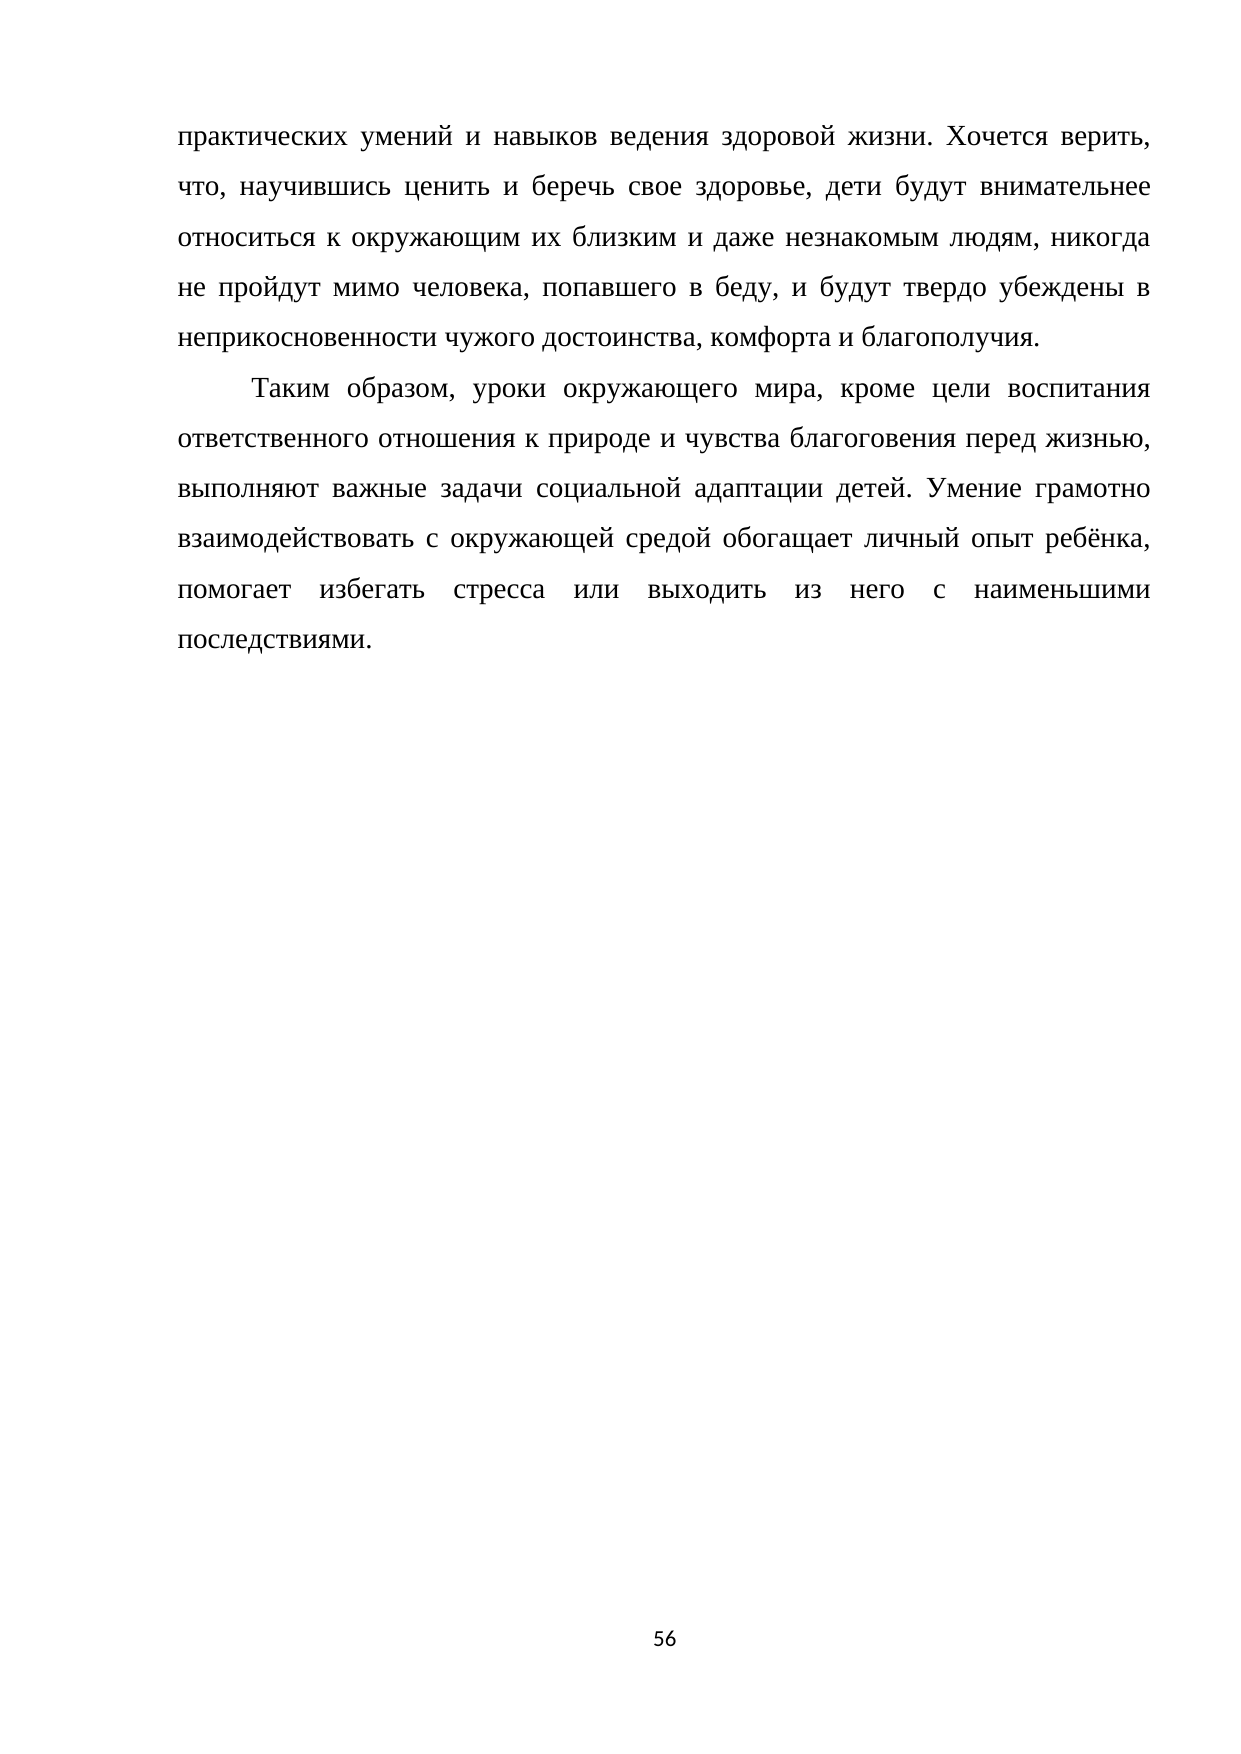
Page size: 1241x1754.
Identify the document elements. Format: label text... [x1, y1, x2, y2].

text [177, 118, 1152, 353]
text Таким образом, уроки окружающего мира, кроме цели воспитания ответственного отношения к природе и чувства благоговения перед жизнью, выполняют важные задачи социальной адаптации детей. Умение грамотно взаимодействовать с окружающей средой обогащает личный опыт ребёнка, помогает избегать стресса или выходить из него с наименьшими последствиями. [177, 370, 1152, 655]
